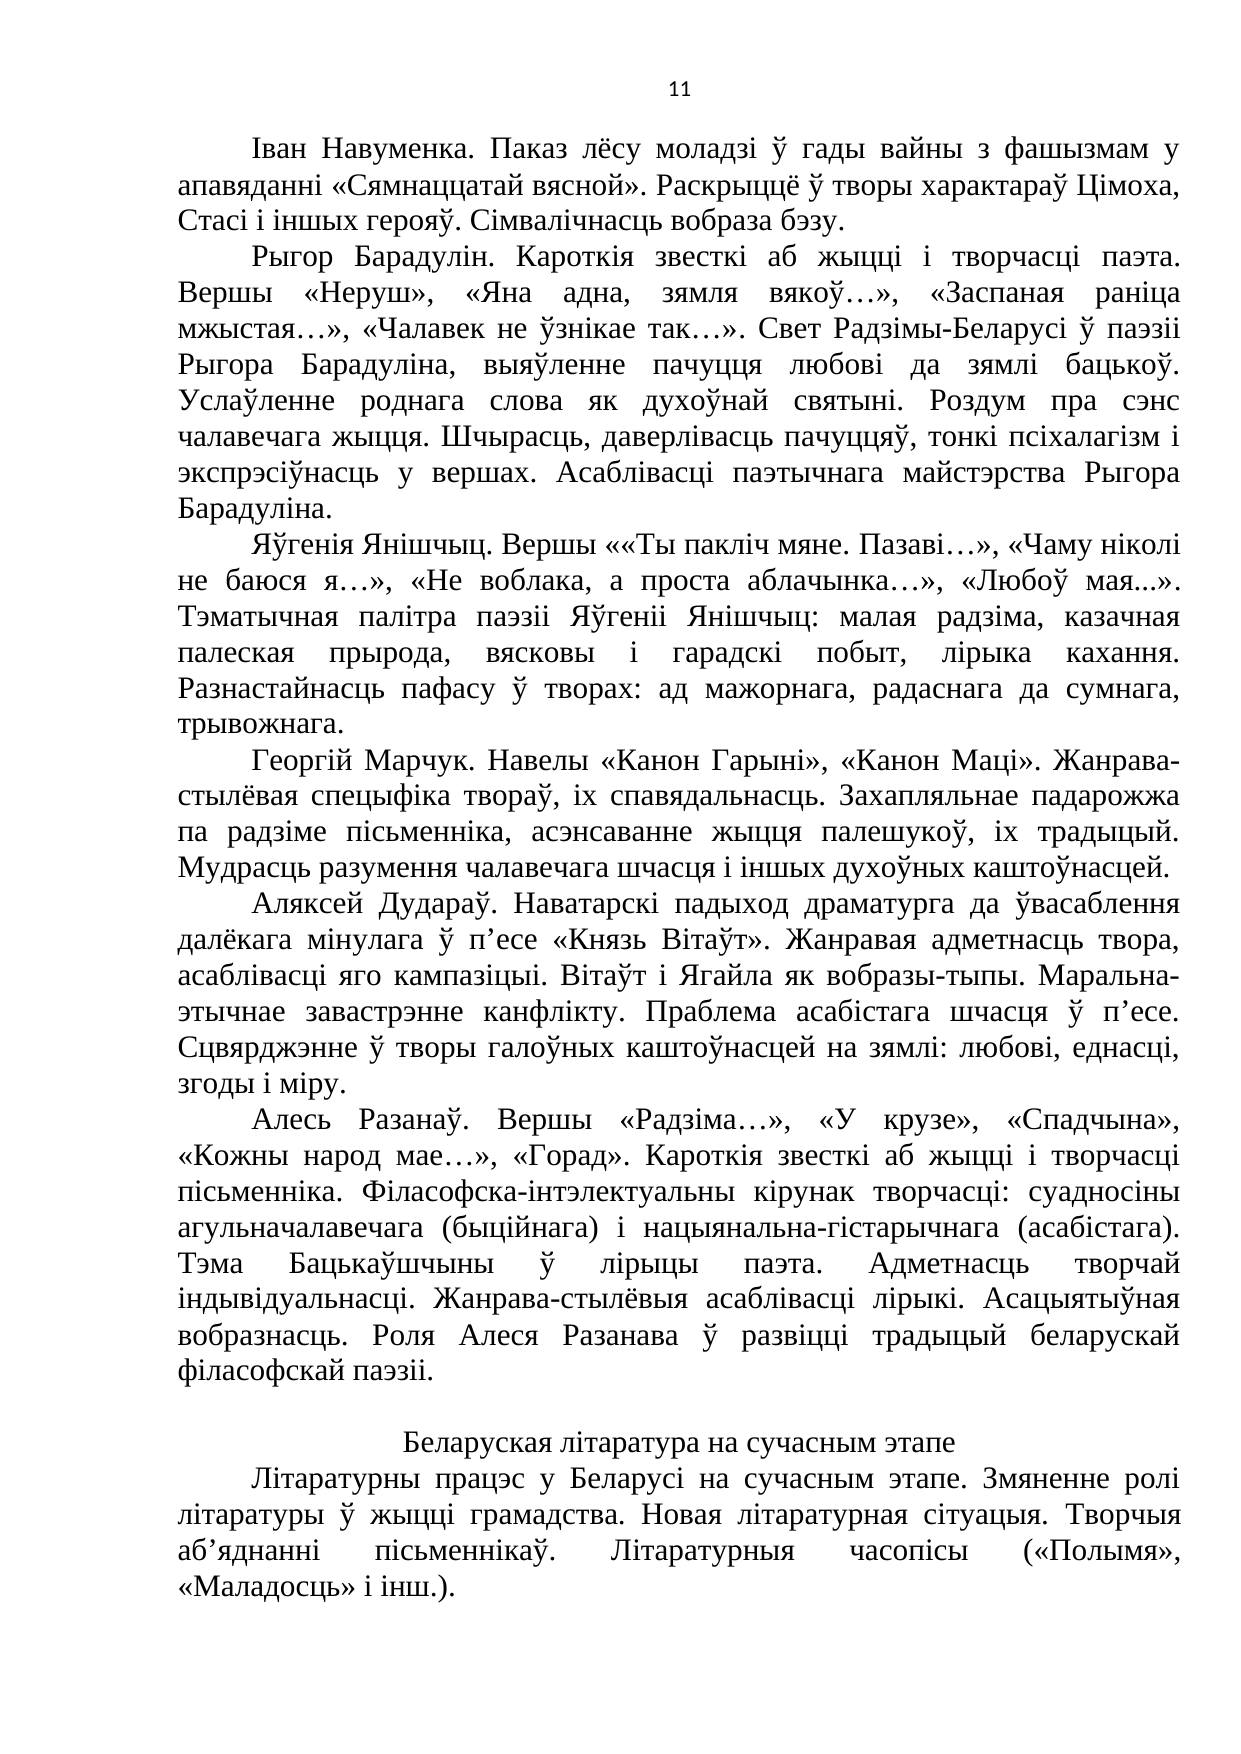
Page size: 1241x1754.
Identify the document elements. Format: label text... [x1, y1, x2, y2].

text Літаратурны працэс у Беларусі на сучасным этапе. Змяненне ролі літаратуры ў жыцці грамадства. Новая літаратурная сітуацыя. Творчыя аб’яднанні пісьменнікаў. Літаратурныя часопісы («Полымя», «Маладосць» і інш.). [177, 1459, 1181, 1603]
text Аляксей Дудараў. Наватарскі падыход драматурга да ўвасаблення далёкага мінулага ў п’есе «Князь Вітаўт». Жанравая адметнасць твора, асаблівасці яго кампазіцыі. Вітаўт і Ягайла як вобразы-тыпы. Маральна-этычнае завастрэнне канфлікту. Праблема асабістага шчасця ў п’есе. Сцвярджэнне ў творы галоўных каштоўнасцей на зямлі: любові, еднасці, згоды і міру. [177, 884, 1181, 1100]
text Георгій Марчук. Навелы «Канон Гарыні», «Канон Маці». Жанрава-стылёвая спецыфіка твораў, іх спавядальнасць. Захапляльнае падарожжа па радзіме пісьменніка, асэнсаванне жыцця палешукоў, іх традыцый. Мудрасць разумення чалавечага шчасця і іншых духоўных каштоўнасцей. [177, 741, 1181, 884]
text Алесь Разанаў. Вершы «Радзіма…», «У крузе», «Спадчына», «Кожны народ мае…», «Горад». Кароткія звесткі аб жыцці і творчасці пісьменніка. Філасофска-інтэлектуальны кірунак творчасці: суадносіны агульначалавечага (быційнага) і нацыянальна-гістарычнага (асабістага). Тэма Бацькаўшчыны ў лірыцы паэта. Адметнасць творчай індывідуальнасці. Жанрава-стылёвыя асаблівасці лірыкі. Асацыятыўная вобразнасць. Роля Алеся Разанава ў развіцці традыцый беларускай філасофскай паэзіі. [177, 1100, 1181, 1388]
text Яўгенія Янішчыц. Вершы ««Ты пакліч мяне. Пазаві…», «Чаму ніколі не баюся я…», «Не воблака, а проста аблачынка…», «Любоў мая...». Тэматычная палітра паэзіі Яўгеніі Янішчыц: малая радзіма, казачная палеская прырода, вясковы і гарадскі побыт, лірыка кахання. Разнастайнасць пафасу ў творах: ад мажорнага, радаснага да сумнага, трывожнага. [177, 525, 1181, 741]
text Беларуская літаратура на сучасным этапе [177, 1423, 1181, 1459]
text Рыгор Барадулін. Кароткія звесткі аб жыцці і творчасці паэта. Вершы «Неруш», «Яна адна, зямля вякоў…», «Заспаная раніца мжыстая…», «Чалавек не ўзнікае так…». Свет Радзімы-Беларусі ў паэзіі Рыгора Барадуліна, выяўленне пачуцця любові да зямлі бацькоў. Услаўленне роднага слова як духоўнай святыні. Роздум пра сэнс чалавечага жыцця. Шчырасць, даверлівасць пачуццяў, тонкі псіхалагізм і экспрэсіўнасць у вершах. Асаблівасці паэтычнага майстэрства Рыгора Барадуліна. [177, 238, 1181, 525]
text Іван Навуменка. Паказ лёсу моладзі ў гады вайны з фашызмам у апавяданні «Сямнаццатай вясной». Раскрыццё ў творы характараў Цімоха, Стасі і іншых герояў. Сімвалічнасць вобраза бэзу. [177, 130, 1181, 238]
